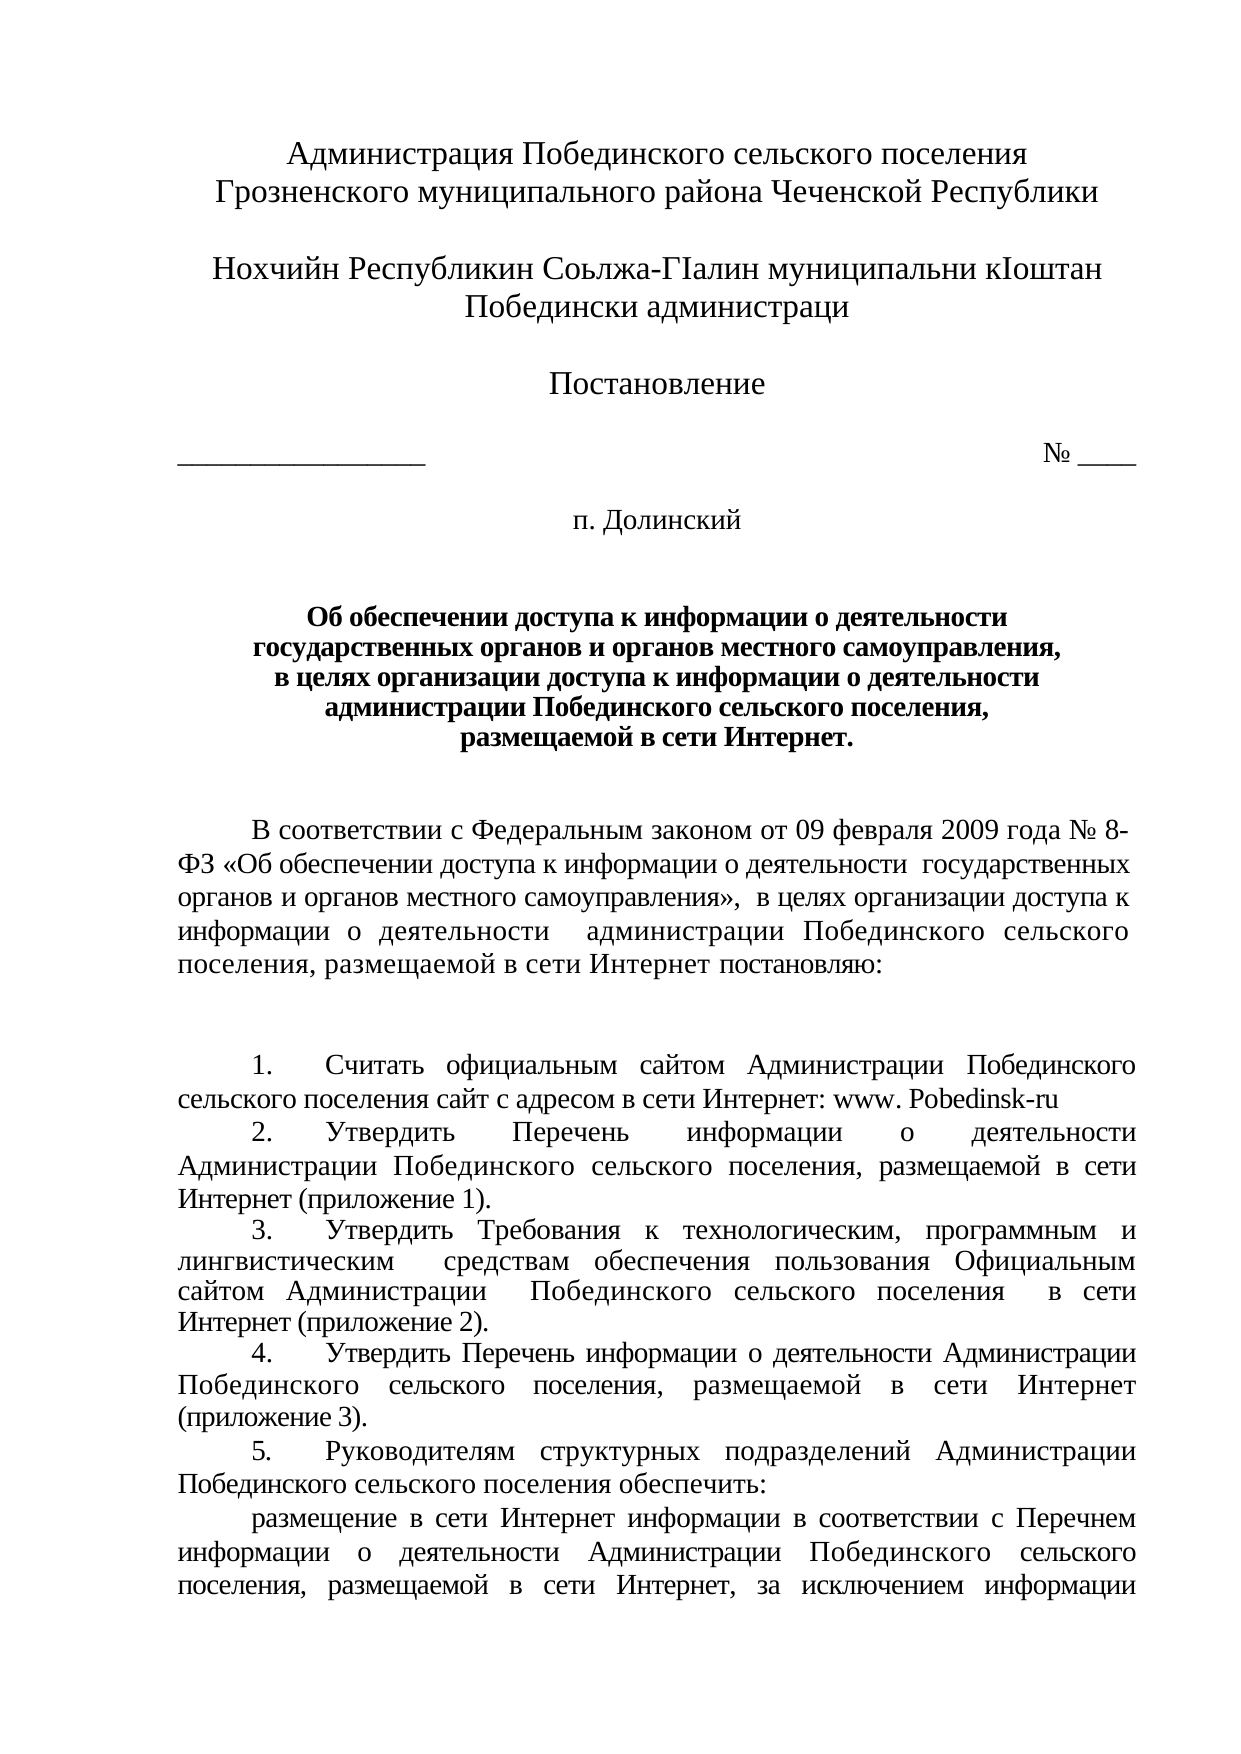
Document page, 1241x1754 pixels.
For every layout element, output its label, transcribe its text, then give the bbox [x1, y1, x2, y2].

list Считать официальным сайтом Администрации Побединского сельского поселения сайт с адресом в сети Интернет: www. Pоbedinsk-ru [177, 1047, 1137, 1114]
text в целях организации доступа к информации о деятельности [177, 662, 1137, 692]
text Победински администраци [177, 286, 1137, 324]
list Утвердить Перечень информации о деятельности Администрации Побединского сельского поселения, размещаемой в сети Интернет (приложение 3). [177, 1337, 1137, 1433]
list Утвердить Перечень информации о деятельности Администрации Побединского сельского поселения, размещаемой в сети Интернет (приложение 1). [177, 1114, 1137, 1215]
text Грозненского муниципального района Чеченской Республики [177, 171, 1137, 209]
text Нохчийн Республикин Соьлжа-ГIалин муниципальни кIоштан [177, 248, 1137, 286]
list Утвердить Требования к технологическим, программным и лингвистическим средствам обеспечения пользования Официальным сайтом Администрации Побединского сельского поселения в сети Интернет (приложение 2). [177, 1215, 1137, 1337]
text Постановление [177, 363, 1137, 401]
text В соответствии с Федеральным законом от 09 февраля 2009 года № 8-ФЗ «Об обеспечении доступа к информации о деятельности государственных органов и органов местного самоуправления», в целях организации доступа к информации о деятельности администрации Побединского сельского поселения, размещаемой в сети Интернет постановляю: [177, 812, 1130, 980]
text размещаемой в сети Интернет. [177, 722, 1137, 752]
text государственных органов и органов местного самоуправления, [177, 632, 1137, 662]
text _________________ № ____ [177, 435, 1137, 468]
subtitle Администрация Побединского сельского поселения [177, 133, 1137, 171]
text п. Долинский [177, 502, 1137, 535]
text Об обеспечении доступа к информации о деятельности [177, 602, 1137, 632]
text администрации Побединского сельского поселения, [177, 692, 1137, 722]
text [177, 1500, 1137, 1601]
list Руководителям структурных подразделений Администрации Побединского сельского поселения обеспечить: [177, 1433, 1137, 1500]
